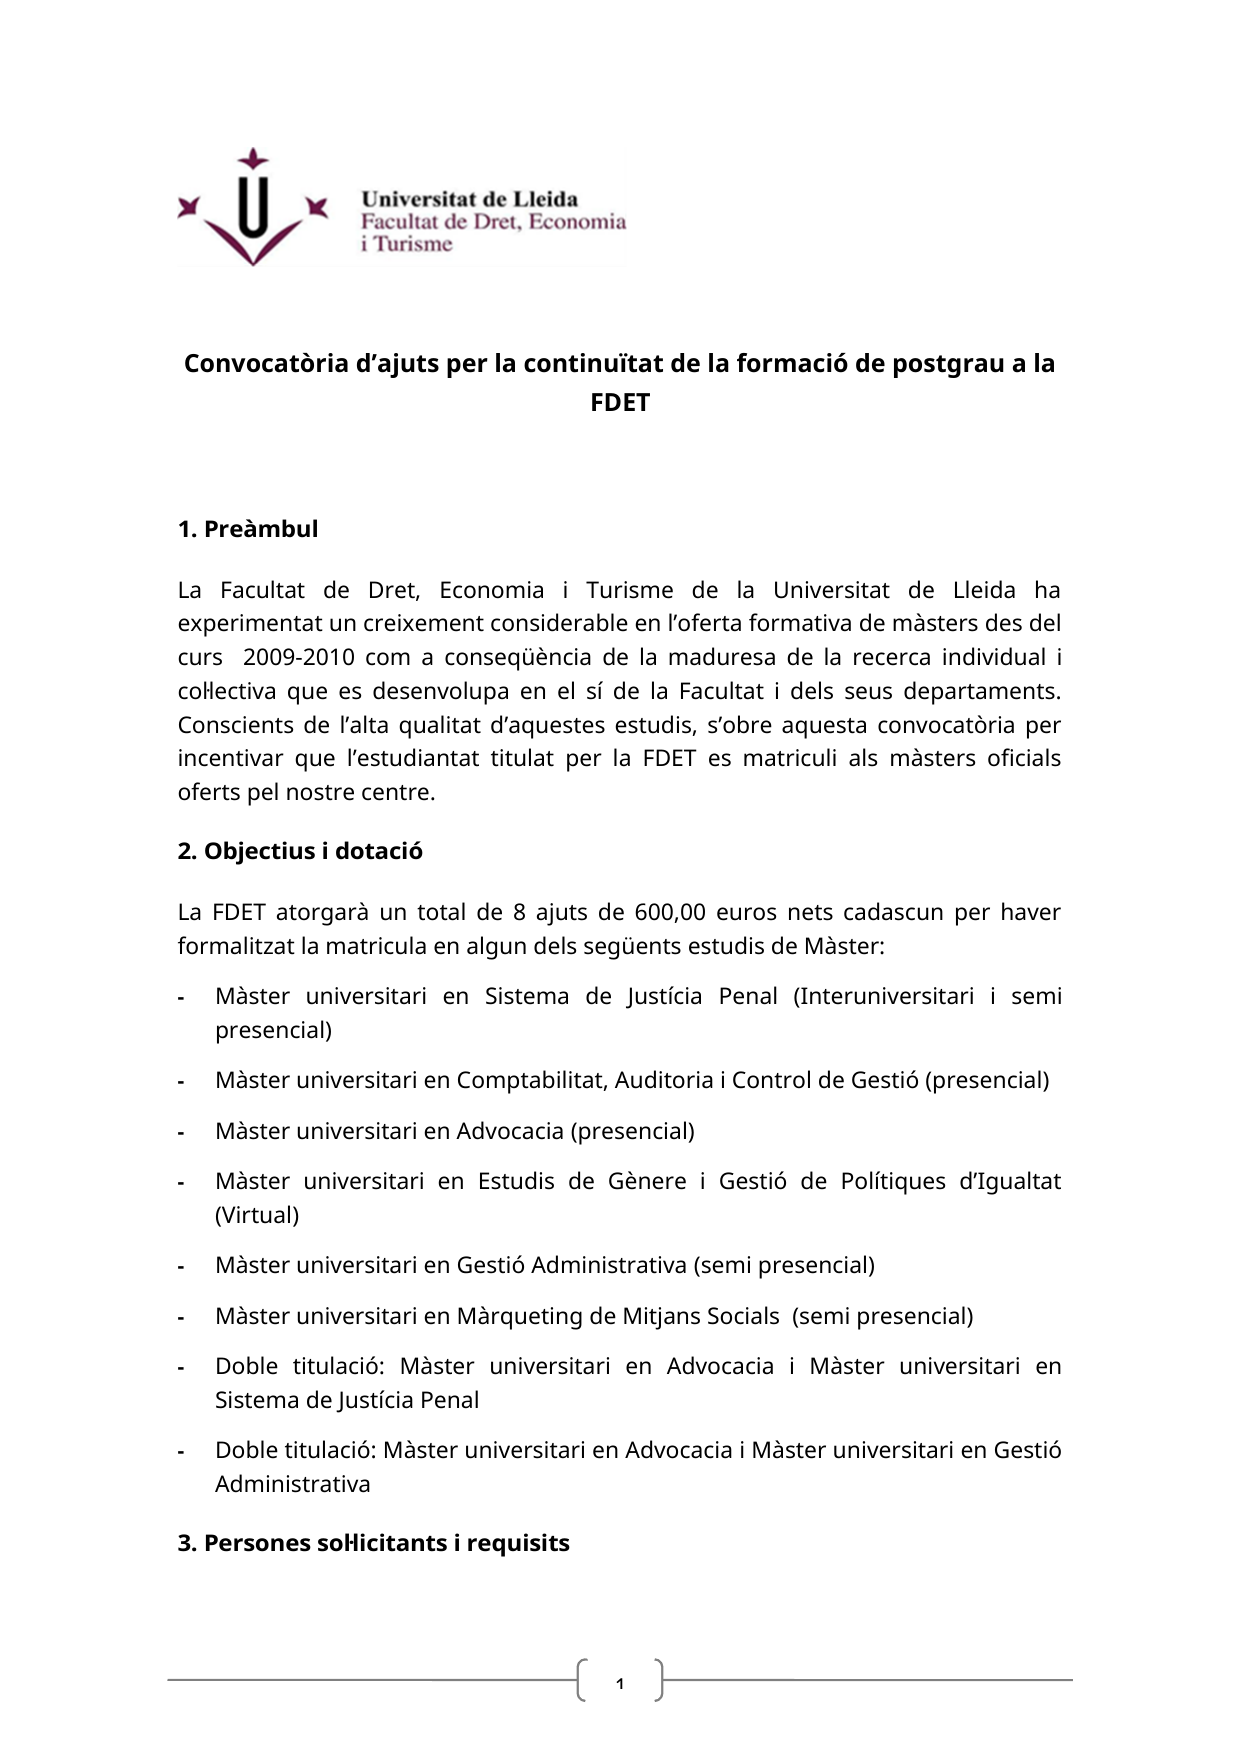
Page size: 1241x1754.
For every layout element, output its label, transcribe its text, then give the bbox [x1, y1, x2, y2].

list Doble titulació: Màster universitari en Advocacia i Màster universitari en Sistema de Justícia Penal [177, 1350, 1063, 1415]
list Màster universitari en Gestió Administrativa (semi presencial) [177, 1249, 1063, 1280]
subtitle 2. Objectius i dotació [177, 835, 1063, 866]
subtitle 3. Persones sol·licitants i requisits [177, 1527, 1063, 1558]
text La FDET atorgarà un total de 8 ajuts de 600,00 euros nets cadascun per haver formalitzat la matricula en algun dels següents estudis de Màster: [177, 896, 1063, 961]
list Màster universitari en Estudis de Gènere i Gestió de Polítiques d’Igualtat (Virtual) [177, 1165, 1063, 1230]
text Convocatòria d’ajuts per la continuïtat de la formació de postgrau a la FDET [177, 345, 1063, 418]
picture [177, 147, 628, 268]
subtitle 1. Preàmbul [177, 513, 1063, 544]
list Màster universitari en Sistema de Justícia Penal (Interuniversitari i semi presencial) [177, 980, 1063, 1045]
list Màster universitari en Advocacia (presencial) [177, 1114, 1063, 1146]
text La Facultat de Dret, Economia i Turisme de la Universitat de Lleida ha experimentat un creixement considerable en l’oferta formativa de màsters des del curs 2009-2010 com a conseqüència de la maduresa de la recerca individual i col·lectiva que es desenvolupa en el sí de la Facultat i dels seus departaments. Conscients de l’alta qualitat d’aquestes estudis, s’obre aquesta convocatòria per incentivar que l’estudiantat titulat per la FDET es matriculi als màsters oficials oferts pel nostre centre. [177, 574, 1063, 807]
list Màster universitari en Comptabilitat, Auditoria i Control de Gestió (presencial) [177, 1064, 1063, 1095]
list Màster universitari en Màrqueting de Mitjans Socials (semi presencial) [177, 1299, 1063, 1331]
list Doble titulació: Màster universitari en Advocacia i Màster universitari en Gestió Administrativa [177, 1434, 1063, 1499]
